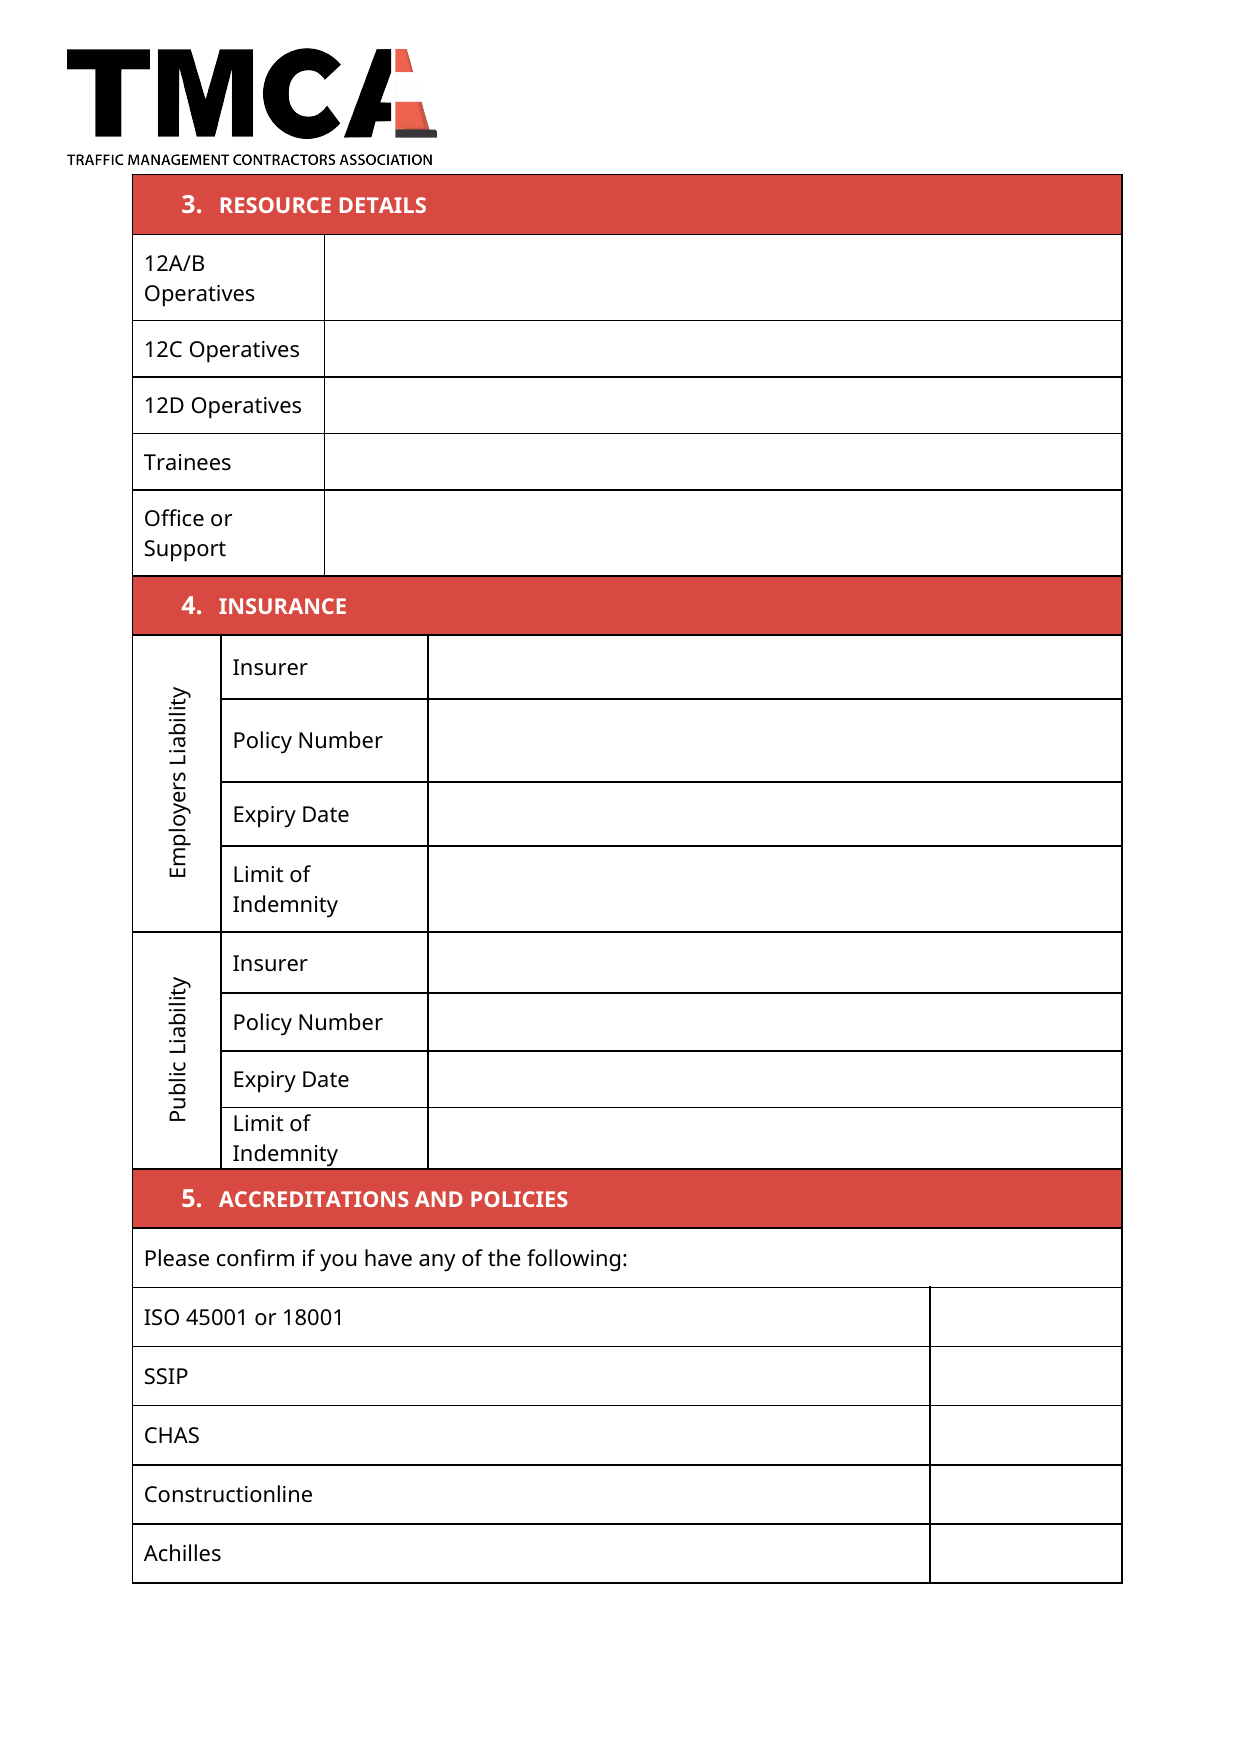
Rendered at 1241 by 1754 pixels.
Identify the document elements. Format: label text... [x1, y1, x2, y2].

table_cell Expiry Date [222, 1052, 427, 1107]
table_cell Trainees [133, 434, 324, 489]
table_cell Public Liability [133, 933, 220, 1168]
table_cell [325, 321, 1121, 376]
table_cell [429, 1108, 1121, 1168]
table_cell [429, 1052, 1121, 1107]
table_cell [429, 847, 1121, 931]
table_cell ACCREDITATIONS AND POLICIES [133, 1170, 1121, 1227]
table_cell Expiry Date [222, 783, 427, 845]
table_cell Constructionline [133, 1466, 929, 1523]
table_cell Employers Liability [133, 636, 220, 931]
table_cell Achilles [133, 1525, 929, 1582]
table_cell [429, 994, 1121, 1050]
table_cell Limit of Indemnity [222, 1108, 427, 1168]
table_cell [931, 1406, 1121, 1464]
table_cell RESOURCE DETAILS [133, 175, 1121, 234]
table_cell [325, 434, 1121, 489]
table_cell Policy Number [222, 700, 427, 781]
table_cell [931, 1288, 1121, 1346]
table_cell [325, 235, 1121, 320]
table_cell Policy Number [222, 994, 427, 1050]
table_cell CHAS [133, 1406, 929, 1464]
table_cell SSIP [133, 1347, 929, 1405]
table_cell 12A/B Operatives [133, 235, 324, 320]
table_cell [429, 933, 1121, 992]
table_cell 12C Operatives [133, 321, 324, 376]
picture [67, 48, 441, 174]
table_cell [429, 700, 1121, 781]
table_cell [325, 378, 1121, 432]
table_cell Office or Support [133, 491, 324, 575]
table_cell [931, 1466, 1121, 1523]
table_cell Please confirm if you have any of the following: [133, 1229, 1121, 1286]
table_cell Insurer [222, 933, 427, 992]
table_cell Insurer [222, 636, 427, 698]
table_cell Limit of Indemnity [222, 847, 427, 931]
table_cell [325, 491, 1121, 575]
table_cell 12D Operatives [133, 378, 324, 432]
table_cell [931, 1347, 1121, 1405]
table_cell [429, 636, 1121, 698]
table_cell INSURANCE [133, 577, 1121, 634]
table_cell ISO 45001 or 18001 [133, 1288, 929, 1346]
table_cell [429, 783, 1121, 845]
table_cell [931, 1525, 1121, 1582]
